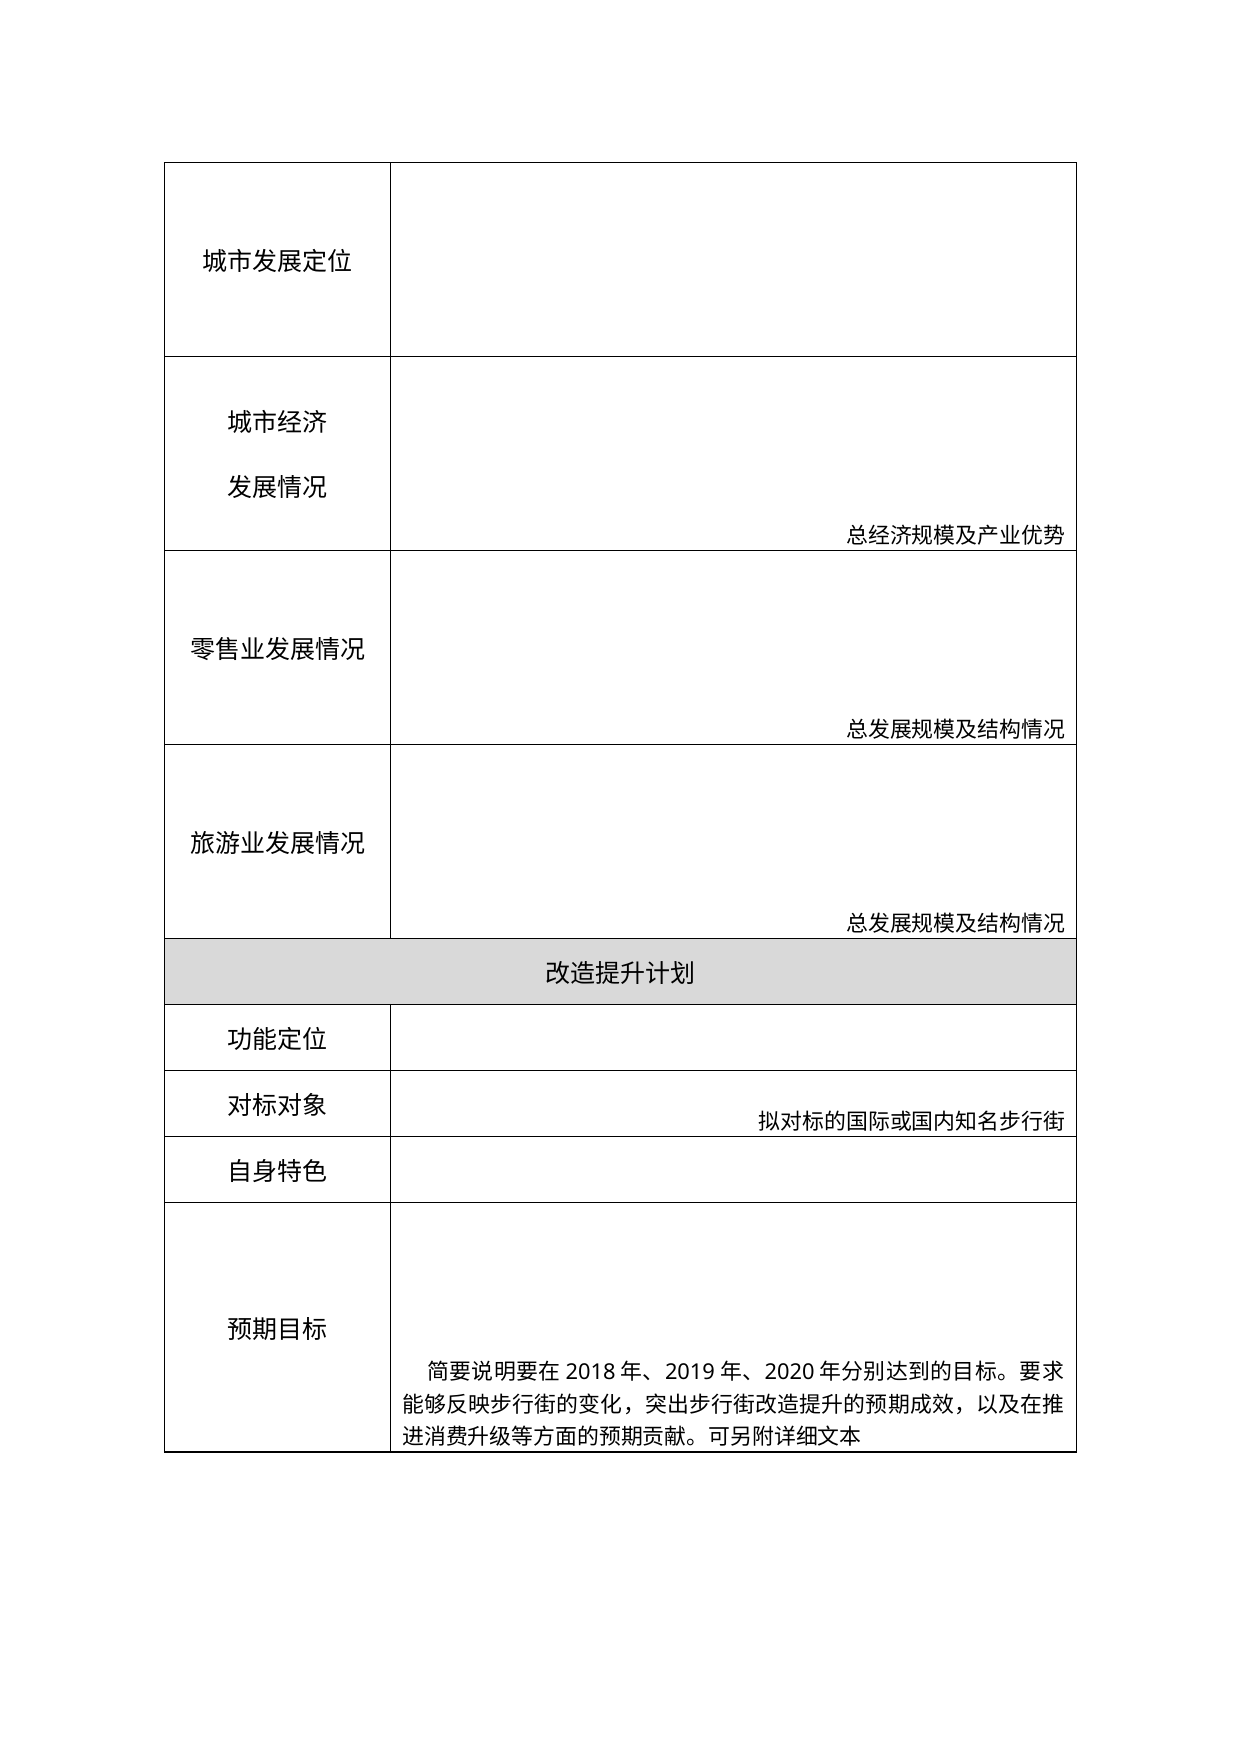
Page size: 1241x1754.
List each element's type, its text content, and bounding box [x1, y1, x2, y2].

table_cell 预期目标 [165, 1203, 390, 1451]
table_cell [391, 1137, 1076, 1202]
table_cell 零售业发展情况 [165, 551, 390, 744]
table_cell 自身特色 [165, 1137, 390, 1202]
table_cell 简要说明要在2018年、2019年、2020年分别达到的目标。要求能够反映步行街的变化，突出步行街改造提升的预期成效，以及在推进消费升级等方面的预期贡献。可另附详细文本 [391, 1203, 1076, 1451]
table_cell 旅游业发展情况 [165, 745, 390, 938]
table_cell 城市经济 发展情况 [165, 357, 390, 550]
table_cell 对标对象 [165, 1071, 390, 1136]
table_cell [391, 163, 1076, 356]
table_cell 总发展规模及结构情况 [391, 745, 1076, 938]
table_cell 拟对标的国际或国内知名步行街 [391, 1071, 1076, 1136]
table_cell 功能定位 [165, 1005, 390, 1070]
table_cell 城市发展定位 [165, 163, 390, 356]
table_cell 总发展规模及结构情况 [391, 551, 1076, 744]
table_cell 总经济规模及产业优势 [391, 357, 1076, 550]
table_cell 改造提升计划 [165, 939, 1076, 1004]
table_cell [391, 1005, 1076, 1070]
